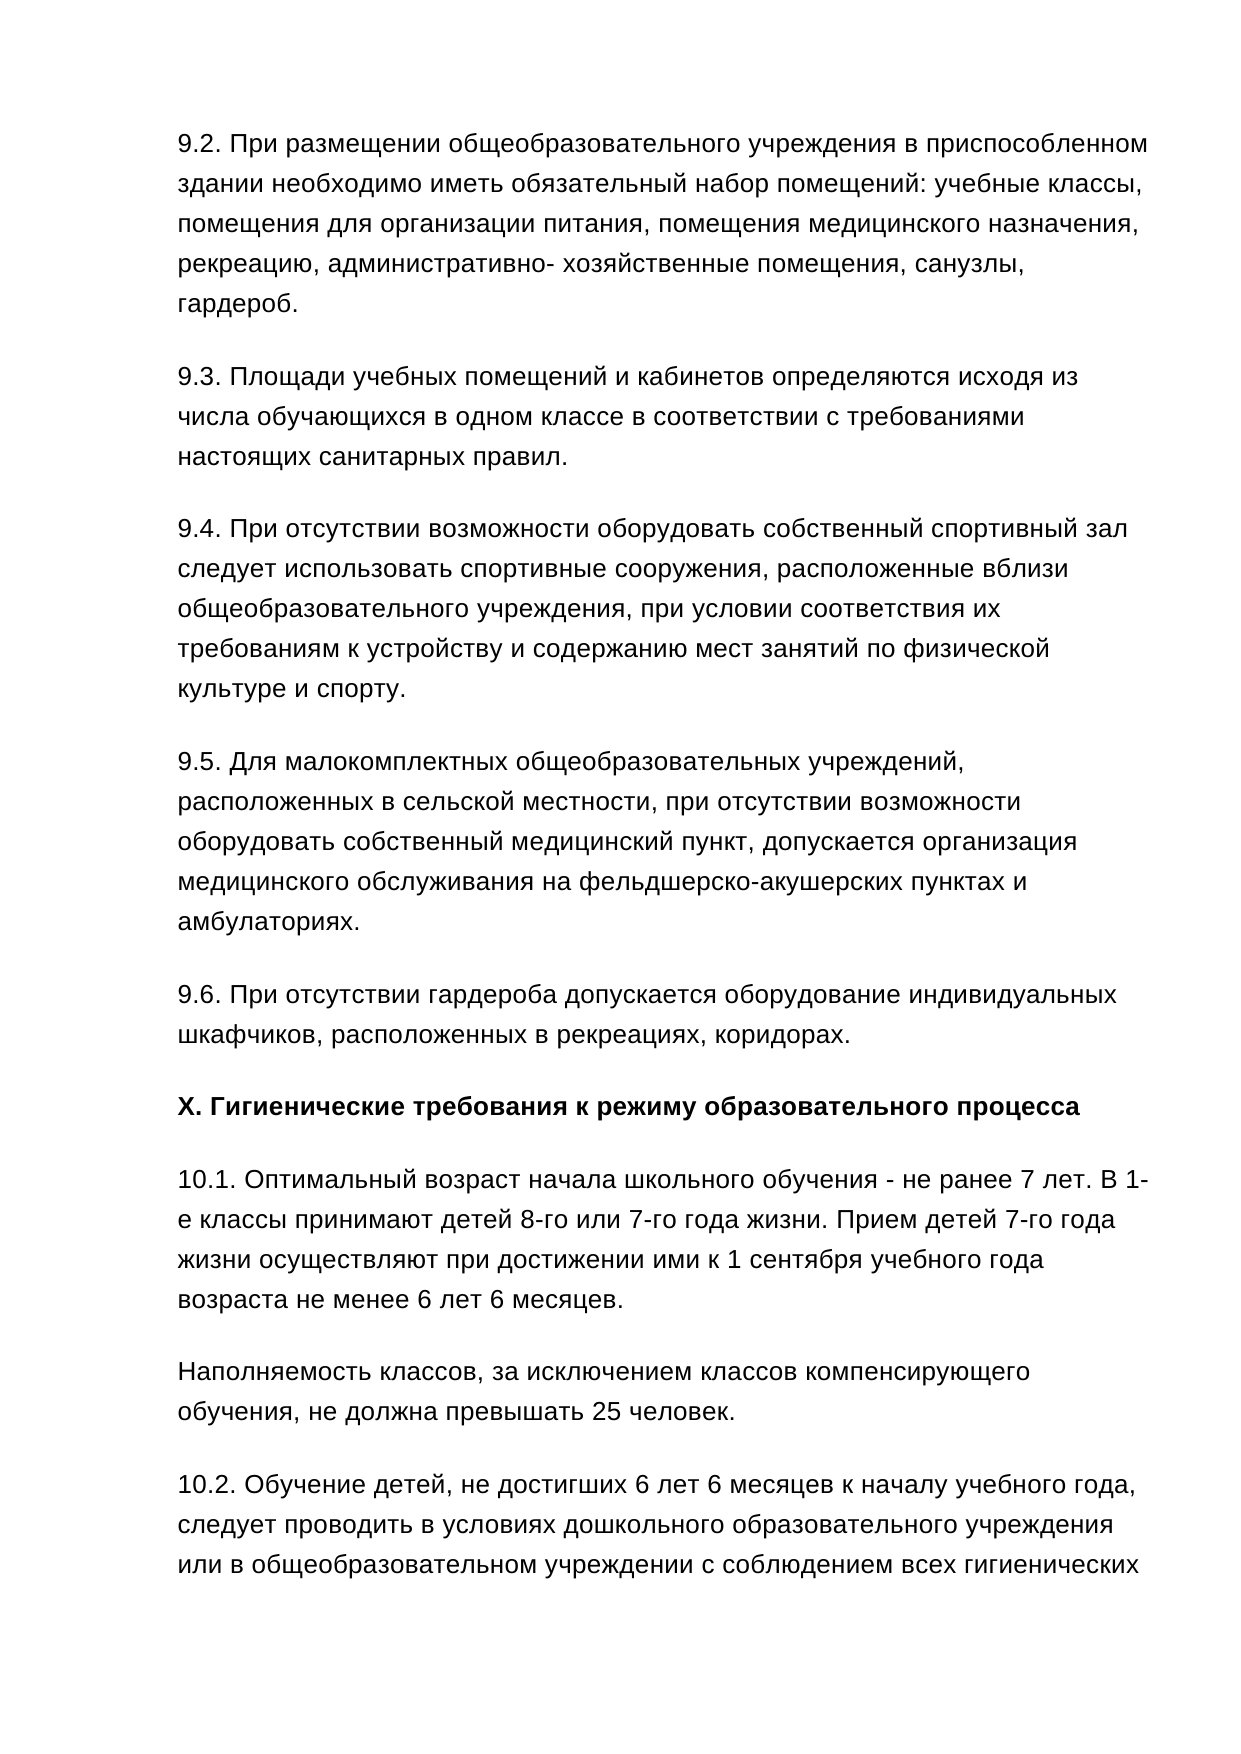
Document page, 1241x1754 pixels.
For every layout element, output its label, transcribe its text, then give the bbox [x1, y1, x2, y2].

text 9.6. При отсутствии гардероба допускается оборудование индивидуальных шкафчиков, расположенных в рекреациях, коридорах. [177, 968, 1152, 1048]
text X. Гигиенические требования к режиму образовательного процесса [177, 1081, 1152, 1121]
text Наполняемость классов, за исключением классов компенсирующего обучения, не должна превышать 25 человек. [177, 1346, 1152, 1426]
text 9.5. Для малокомплектных общеобразовательных учреждений, расположенных в сельской местности, при отсутствии возможности оборудовать собственный медицинский пункт, допускается организация медицинского обслуживания на фельдшерско-акушерских пунктах и амбулаториях. [177, 736, 1152, 936]
text 9.3. Площади учебных помещений и кабинетов определяются исходя из числа обучающихся в одном классе в соответствии с требованиями настоящих санитарных правил. [177, 351, 1152, 471]
text 10.1. Оптимальный возраст начала школьного обучения - не ранее 7 лет. В 1-е классы принимают детей 8-го или 7-го года жизни. Прием детей 7-го года жизни осуществляют при достижении ими к 1 сентября учебного года возраста не менее 6 лет 6 месяцев. [177, 1154, 1152, 1314]
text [177, 1459, 1152, 1579]
text 9.4. При отсутствии возможности оборудовать собственный спортивный зал следует использовать спортивные сооружения, расположенные вблизи общеобразовательного учреждения, при условии соответствия их требованиям к устройству и содержанию мест занятий по физической культуре и спорту. [177, 503, 1152, 703]
text 9.2. При размещении общеобразовательного учреждения в приспособленном здании необходимо иметь обязательный набор помещений: учебные классы, помещения для организации питания, помещения медицинского назначения, рекреацию, административно- хозяйственные помещения, санузлы, гардероб. [177, 118, 1152, 318]
